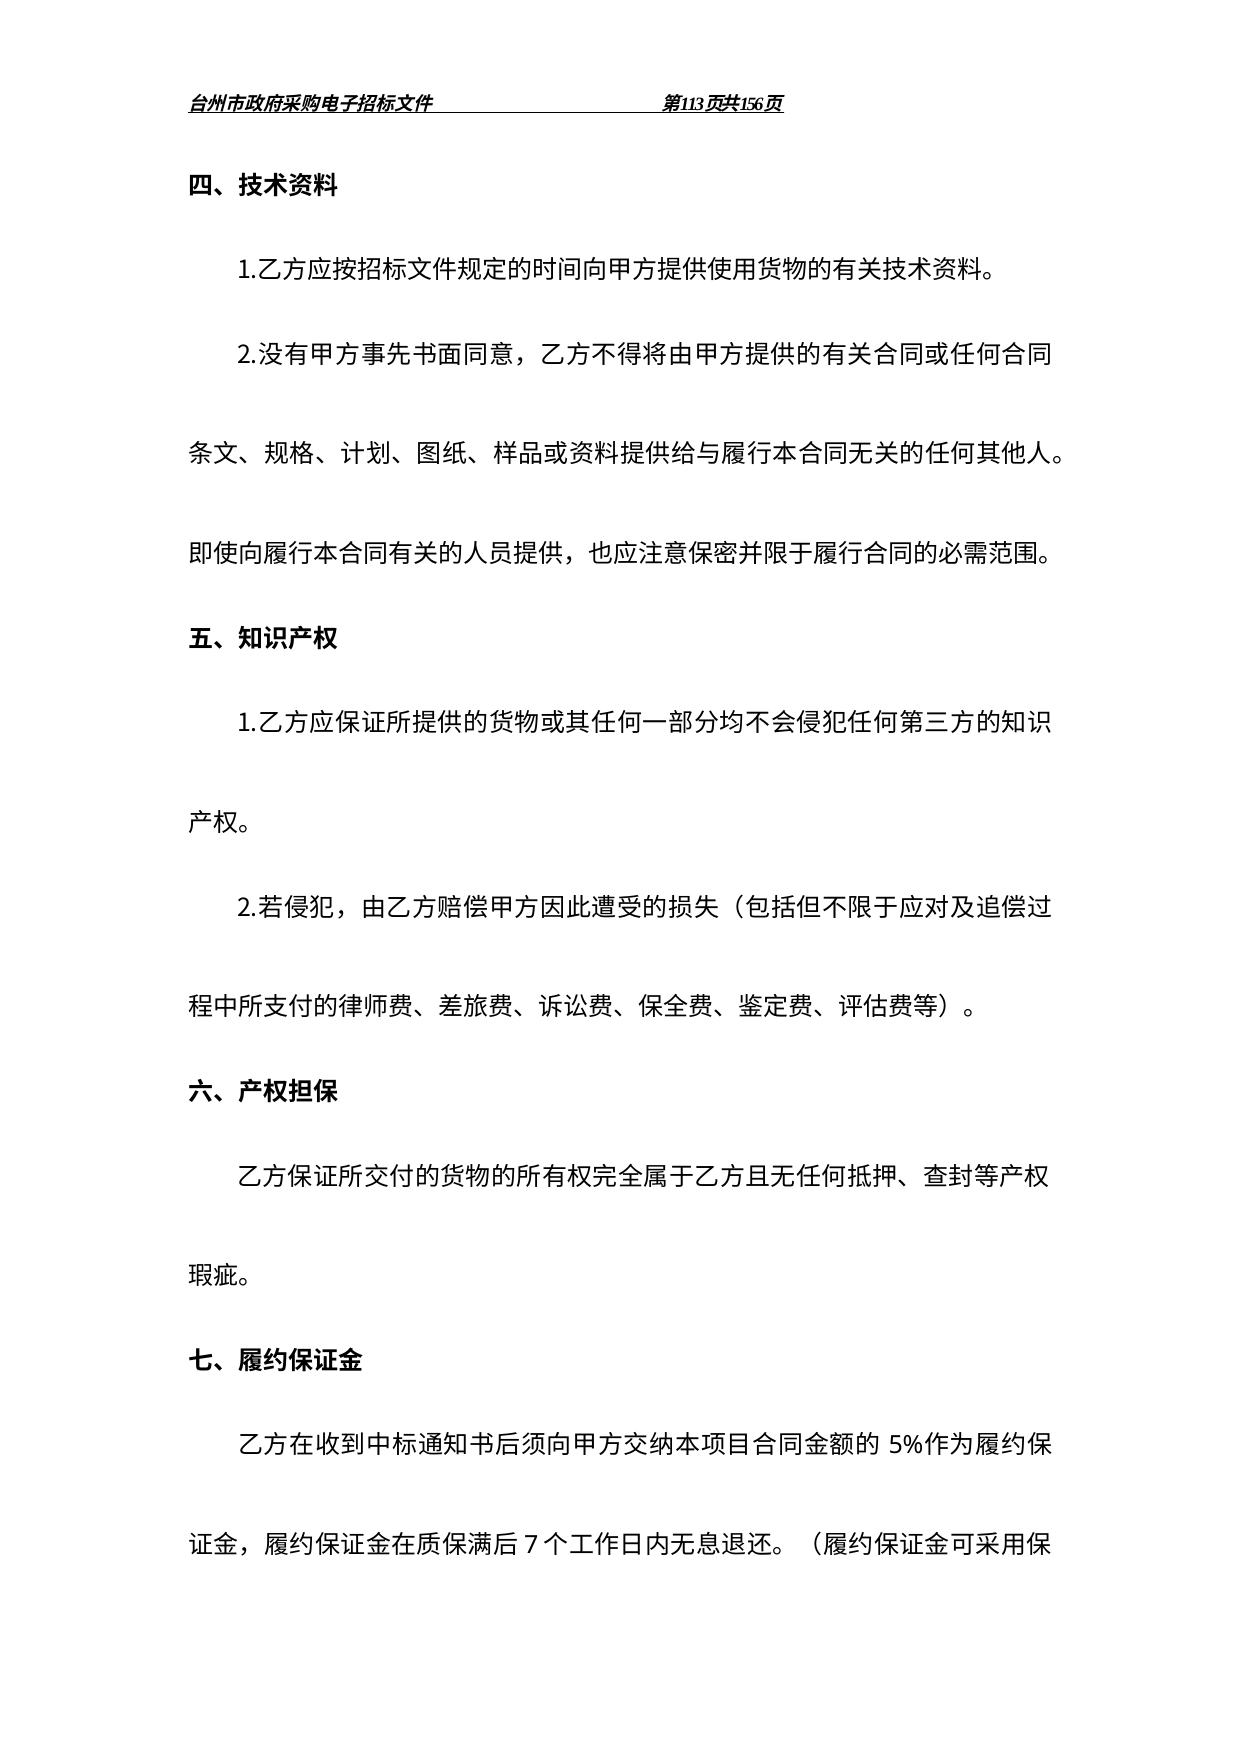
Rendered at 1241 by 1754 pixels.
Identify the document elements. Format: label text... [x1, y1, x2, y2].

text 1.乙方应按招标文件规定的时间向甲方提供使用货物的有关技术资料。 [188, 234, 1052, 301]
text 1.乙方应保证所提供的货物或其任何一部分均不会侵犯任何第三方的知识产权。 [188, 688, 1052, 854]
text 四、技术资料 [188, 150, 1052, 216]
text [188, 1410, 1052, 1576]
text 2.若侵犯，由乙方赔偿甲方因此遭受的损失（包括但不限于应对及追偿过程中所支付的律师费、差旅费、诉讼费、保全费、鉴定费、评估费等）。 [188, 872, 1052, 1038]
text 七、履约保证金 [188, 1325, 1052, 1392]
text 六、产权担保 [188, 1056, 1052, 1123]
text 2.没有甲方事先书面同意，乙方不得将由甲方提供的有关合同或任何合同条文、规格、计划、图纸、样品或资料提供给与履行本合同无关的任何其他人。即使向履行本合同有关的人员提供，也应注意保密并限于履行合同的必需范围。 [188, 319, 1052, 585]
text 乙方保证所交付的货物的所有权完全属于乙方且无任何抵押、查封等产权瑕疵。 [188, 1141, 1052, 1307]
text 五、知识产权 [188, 603, 1052, 669]
